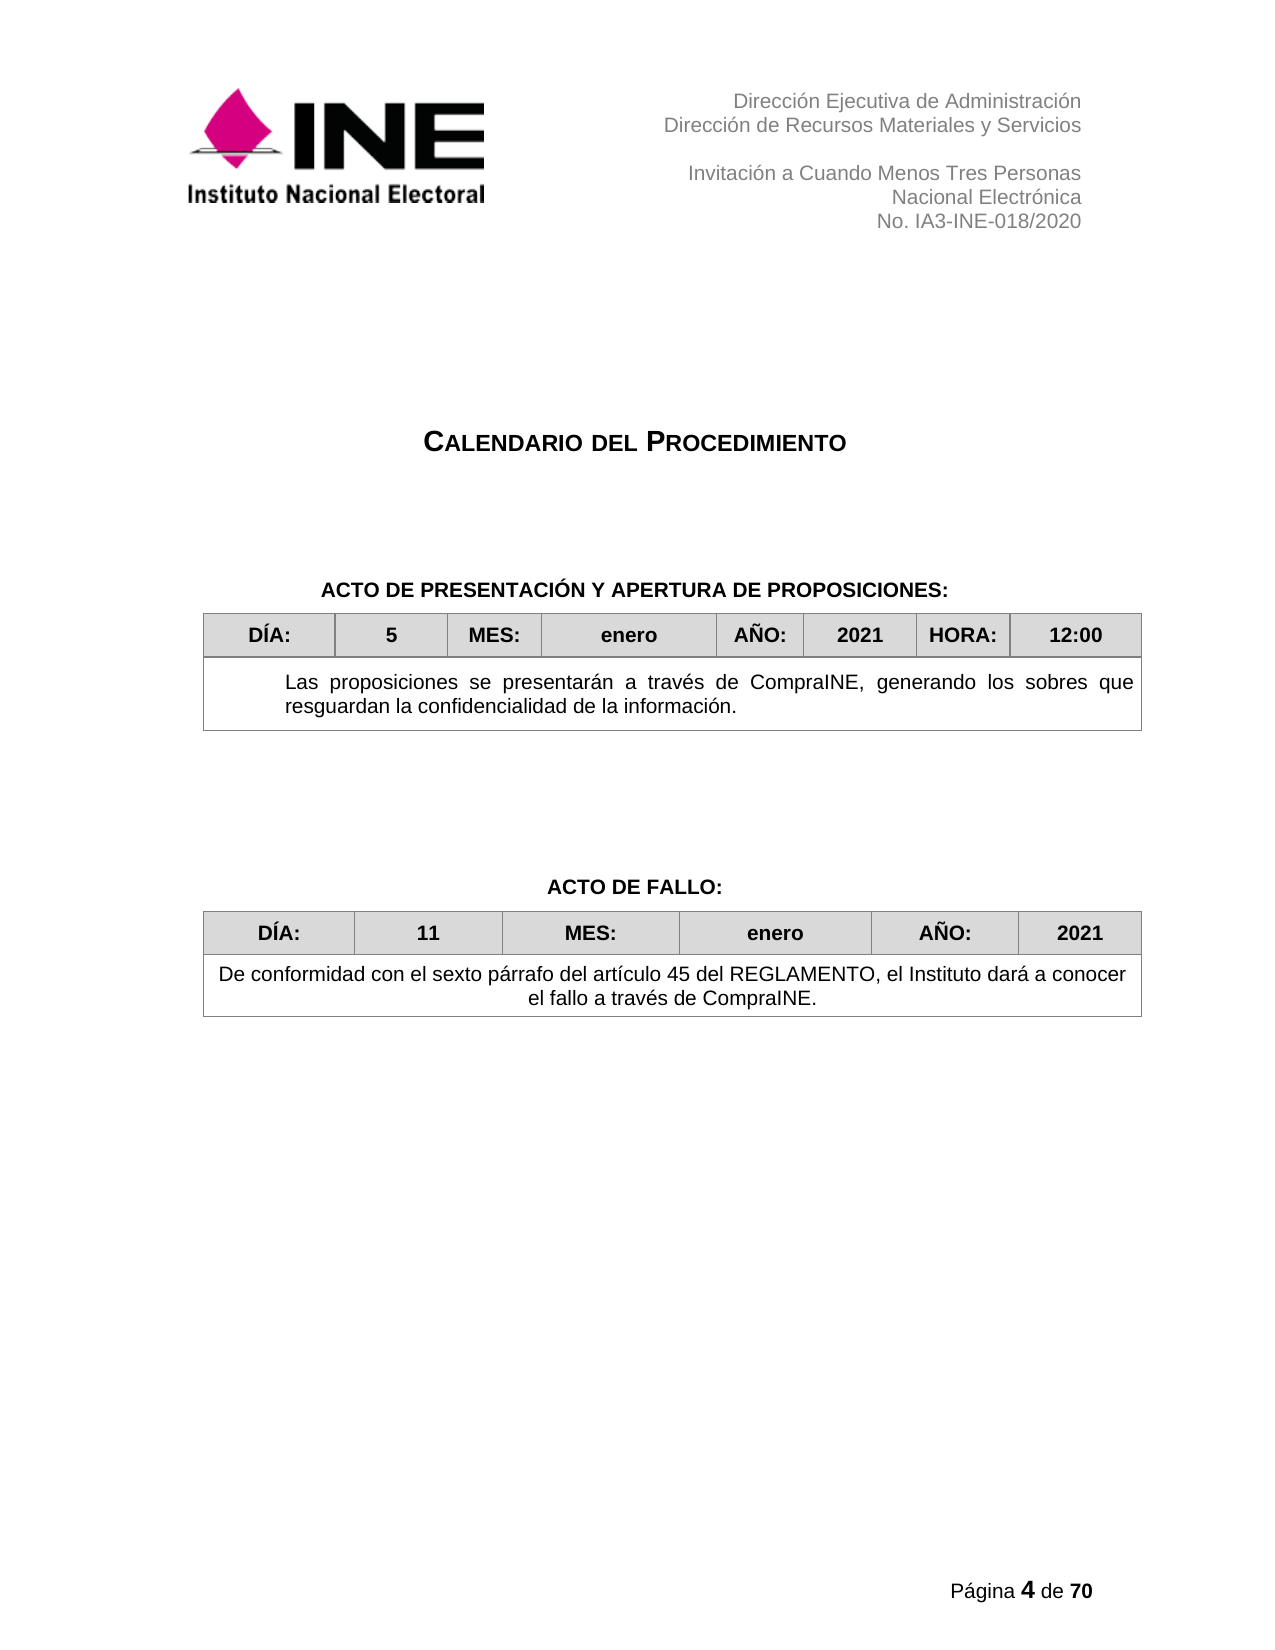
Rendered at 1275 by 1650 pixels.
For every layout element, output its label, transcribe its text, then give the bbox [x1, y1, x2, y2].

table_header MES: [448, 614, 541, 656]
table_header 11 [355, 912, 502, 954]
table_header 2021 [804, 614, 916, 656]
table_header AÑO: [717, 614, 803, 656]
table_header MES: [503, 912, 679, 954]
table_header HORA: [917, 614, 1009, 656]
table_header DÍA: [204, 912, 354, 954]
table_header 2021 [1019, 912, 1141, 954]
table_header 5 [336, 614, 447, 656]
table_header AÑO: [872, 912, 1018, 954]
table_cell De conformidad con el sexto párrafo del artículo 45 del REGLAMENTO, el Instituto dará a conocer el fallo a través de CompraINE. [204, 955, 1141, 1016]
table_header enero [542, 614, 716, 656]
table_header DÍA: [204, 614, 334, 656]
text ACTO DE FALLO: [177, 875, 1092, 899]
table_header enero [680, 912, 871, 954]
table_cell Las proposiciones se presentarán a través de CompraINE, generando los sobres que resguardan la confidencialidad de la información. [204, 658, 1141, 730]
picture [188, 88, 484, 203]
table_header 12:00 [1011, 614, 1141, 656]
text ACTO DE PRESENTACIÓN Y APERTURA DE PROPOSICIONES: [177, 577, 1092, 601]
text Calendario del Procedimiento [177, 424, 1092, 458]
